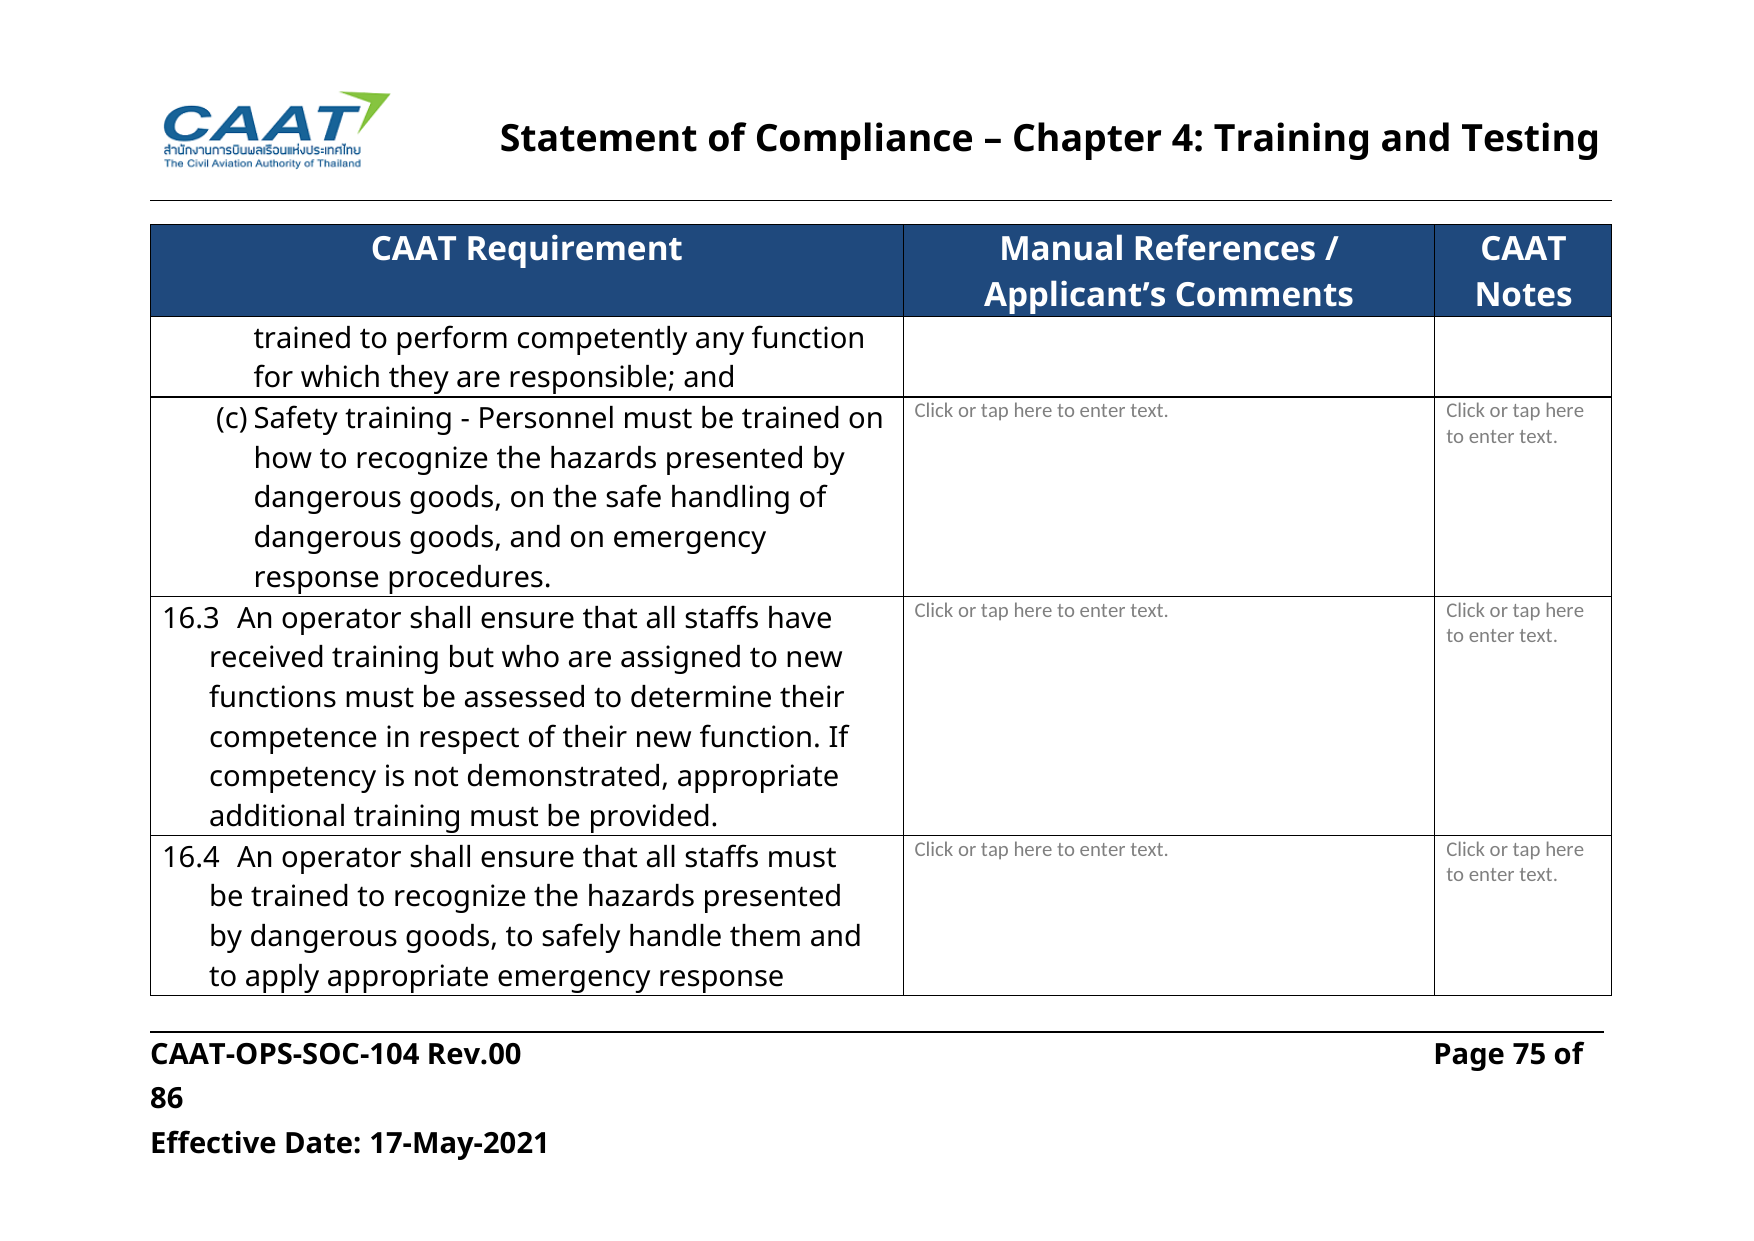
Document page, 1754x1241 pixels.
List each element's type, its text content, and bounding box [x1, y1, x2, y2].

table_header CAAT Notes [1435, 225, 1611, 316]
picture [161, 86, 392, 175]
table_cell 16.3 An operator shall ensure that all staffs have received training but who are assigned to new functions must be assessed to determine their competence in respect of their new function. If competency is not demonstrated, appropriate additional training must be provided. [151, 597, 903, 835]
table_cell Safety training - Personnel must be trained on how to recognize the hazards presented by dangerous goods, on the safe handling of dangerous goods, and on emergency response procedures. [151, 398, 903, 596]
table_header Manual References / Applicant’s Comments [904, 225, 1434, 316]
table_cell Function-specific training - Personnel must be trained to perform competently any function for which they are responsible; and [151, 317, 903, 396]
table_header CAAT Requirement [151, 225, 903, 316]
